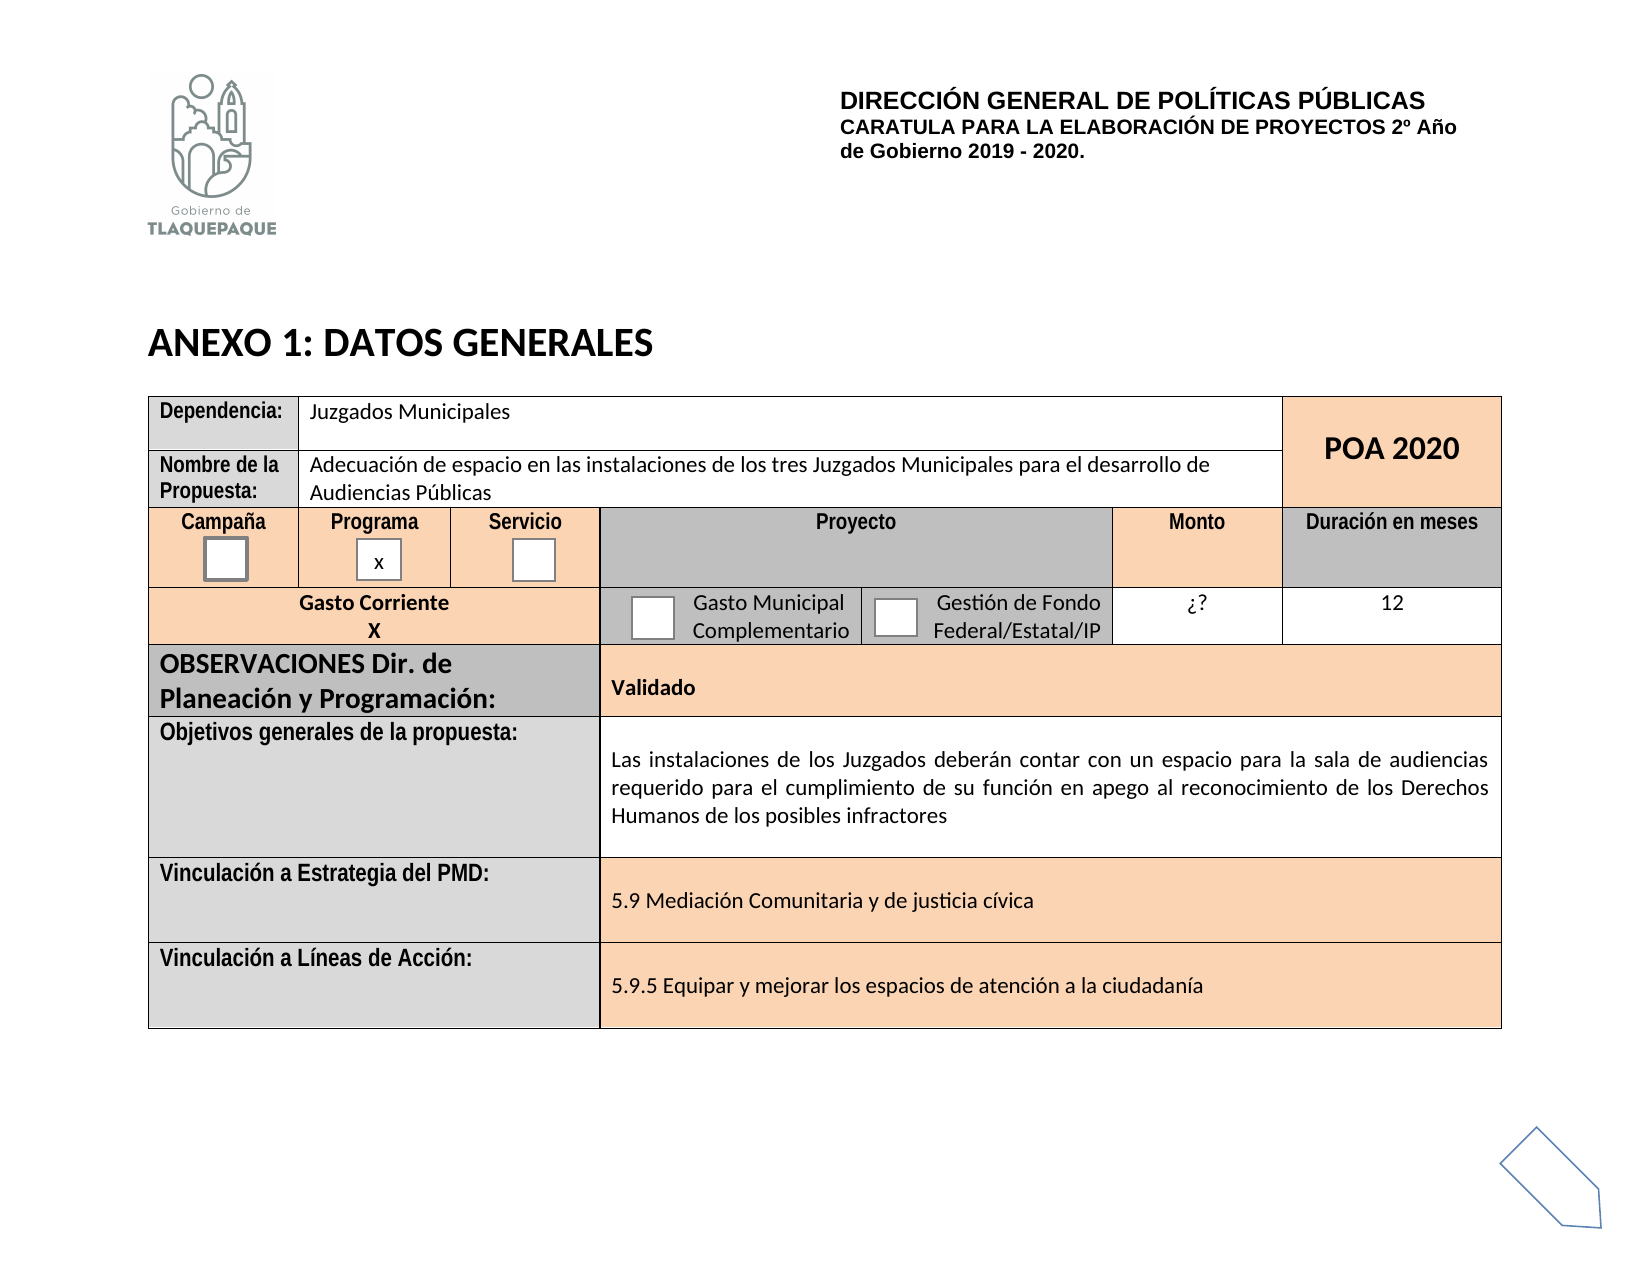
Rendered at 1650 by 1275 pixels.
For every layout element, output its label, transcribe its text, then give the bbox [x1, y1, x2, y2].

table_cell Duración en meses [1283, 508, 1501, 587]
table_cell 12 [1283, 588, 1501, 644]
table_cell Gasto Municipal Complementario [601, 588, 861, 644]
table_cell ¿? [1113, 588, 1282, 644]
table_cell Adecuación de espacio en las instalaciones de los tres Juzgados Municipales para el desarrollo de Audiencias Públicas [299, 451, 1282, 507]
table_cell 5.9.5 Equipar y mejorar los espacios de atención a la ciudadanía [601, 943, 1501, 1027]
table_cell 5.9 Mediación Comunitaria y de justicia cívica [601, 858, 1501, 942]
table_cell Campaña [149, 508, 298, 587]
table_cell Objetivos generales de la propuesta: [149, 717, 599, 857]
table_cell Las instalaciones de los Juzgados deberán contar con un espacio para la sala de audiencias requerido para el cumplimiento de su función en apego al reconocimiento de los Derechos Humanos de los posibles infractores [601, 717, 1501, 857]
table_header POA 2020 [1283, 397, 1501, 507]
table_cell Nombre de la Propuesta: [149, 451, 298, 507]
table_cell Gasto Corriente X [149, 588, 599, 644]
table_cell OBSERVACIONES Dir. de Planeación y Programación: [149, 645, 599, 716]
table_cell Vinculación a Líneas de Acción: [149, 943, 599, 1027]
table_cell Programa [299, 508, 450, 587]
table_cell Monto [1113, 508, 1282, 587]
table_cell Proyecto [601, 508, 1112, 587]
table_cell Validado [601, 645, 1501, 716]
table_cell Vinculación a Estrategia del PMD: [149, 858, 599, 942]
table_header Juzgados Municipales [299, 397, 1282, 449]
text ANEXO 1: DATOS GENERALES [148, 316, 1502, 367]
picture [147, 74, 276, 236]
table_cell Servicio [451, 508, 599, 587]
table_cell Gestión de Fondo Federal/Estatal/IP [862, 588, 1112, 644]
table_header Dependencia: [149, 397, 298, 449]
